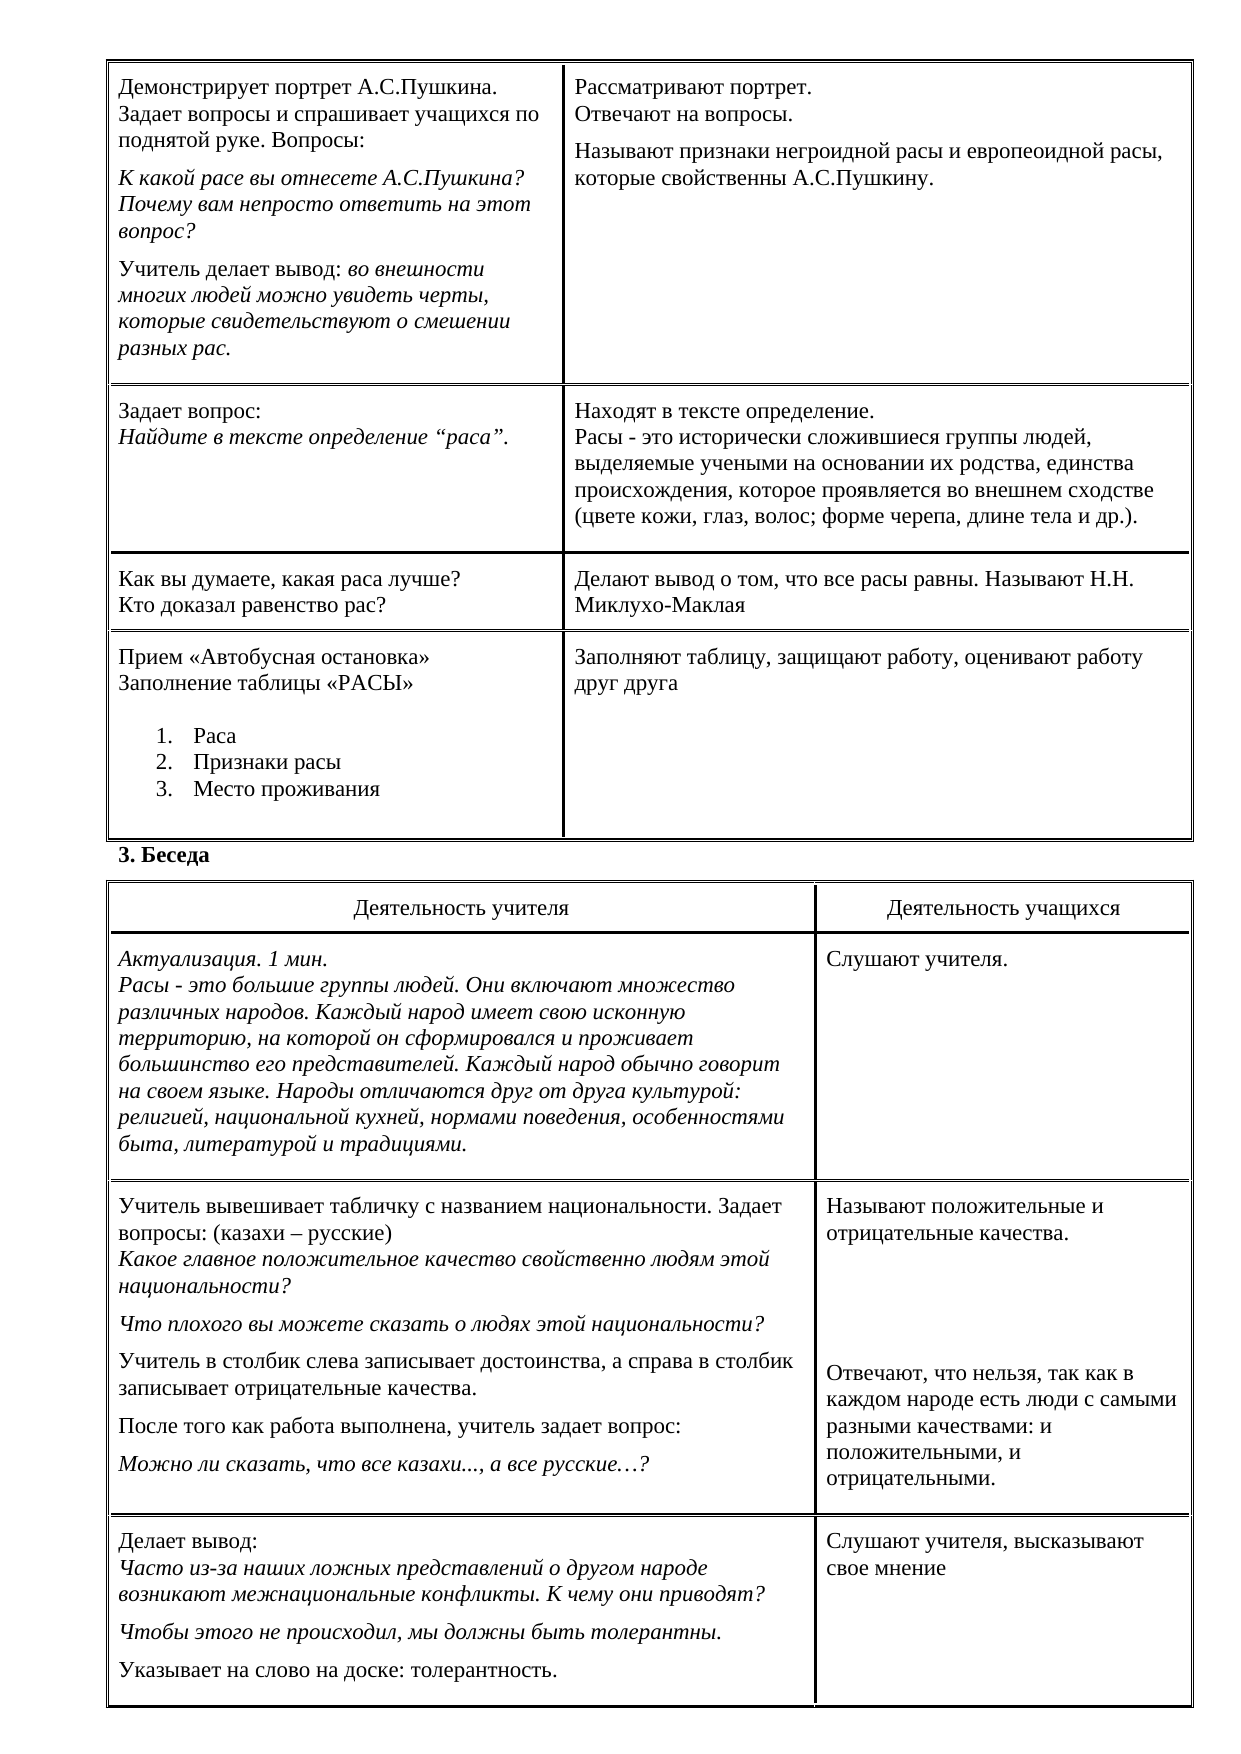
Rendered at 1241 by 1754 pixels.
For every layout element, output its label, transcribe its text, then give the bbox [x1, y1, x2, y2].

table_cell Находят в тексте определение. Расы - это исторически сложившиеся группы людей, выделяемые учеными на основании их родства, единства происхождения, которое проявляется во внешнем сходстве (цвете кожи, глаз, волос; форме черепа, длине тела и др.). [565, 383, 1191, 551]
table_header Деятельность учащихся [815, 883, 1191, 931]
table_cell Как вы думаете, какая раса лучше? Кто доказал равенство рас? [109, 551, 562, 629]
table_cell Демонстрирует портрет А.С.Пушкина. Задает вопросы и спрашивает учащихся по поднятой руке. Вопросы: К какой расе вы отнесете А.С.Пушкина? Почему вам непросто ответить на этот вопрос? Учитель делает вывод: во внешности многих людей можно увидеть черты, которые свидетельствуют о смешении разных рас. [109, 63, 563, 382]
text 3. Беседа [118, 842, 1181, 868]
table_cell Прием «Автобусная остановка» Заполнение таблицы «РАСЫ» Раса Признаки расы Место проживания [107, 629, 563, 838]
table_cell Заполняют таблицу, защищают работу, оценивают работу друг друга [563, 629, 1192, 838]
table_cell Делают вывод о том, что все расы равны. Называют Н.Н. Миклухо-Маклая [565, 551, 1191, 629]
table_cell Рассматривают портрет. Отвечают на вопросы. Называют признаки негроидной расы и европеоидной расы, которые свойственны А.С.Пушкину. [563, 63, 1191, 382]
table_cell Актуализация. 1 мин. Расы - это большие группы людей. Они включают множество различных народов. Каждый народ имеет свою исконную территорию, на которой он сформировался и проживает большинство его представителей. Каждый народ обычно говорит на своем языке. Народы отличаются друг от друга культурой: религией, национальной кухней, нормами поведения, особенностями быта, литературой и традициями. [109, 931, 814, 1178]
table_header Деятельность учителя [109, 881, 815, 931]
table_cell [109, 1513, 815, 1705]
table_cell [815, 1513, 1191, 1705]
table_cell Задает вопрос: Найдите в тексте определение “раса”. [109, 383, 562, 551]
table_cell Слушают учителя. [817, 931, 1191, 1178]
table_cell Называют положительные и отрицательные качества. Отвечают, что нельзя, так как в каждом народе есть люди с самыми разными качествами: и положительными, и отрицательными. [817, 1179, 1191, 1513]
table_cell Учитель вывешивает табличку с названием национальности. Задает вопросы: (казахи – русские) Какое главное положительное качество свойственно людям этой национальности? Что плохого вы можете сказать о людях этой национальности? Учитель в столбик слева записывает достоинства, а справа в столбик записывает отрицательные качества. После того как работа выполнена, учитель задает вопрос: Можно ли сказать, что все казахи..., а все русские…? [109, 1179, 814, 1513]
